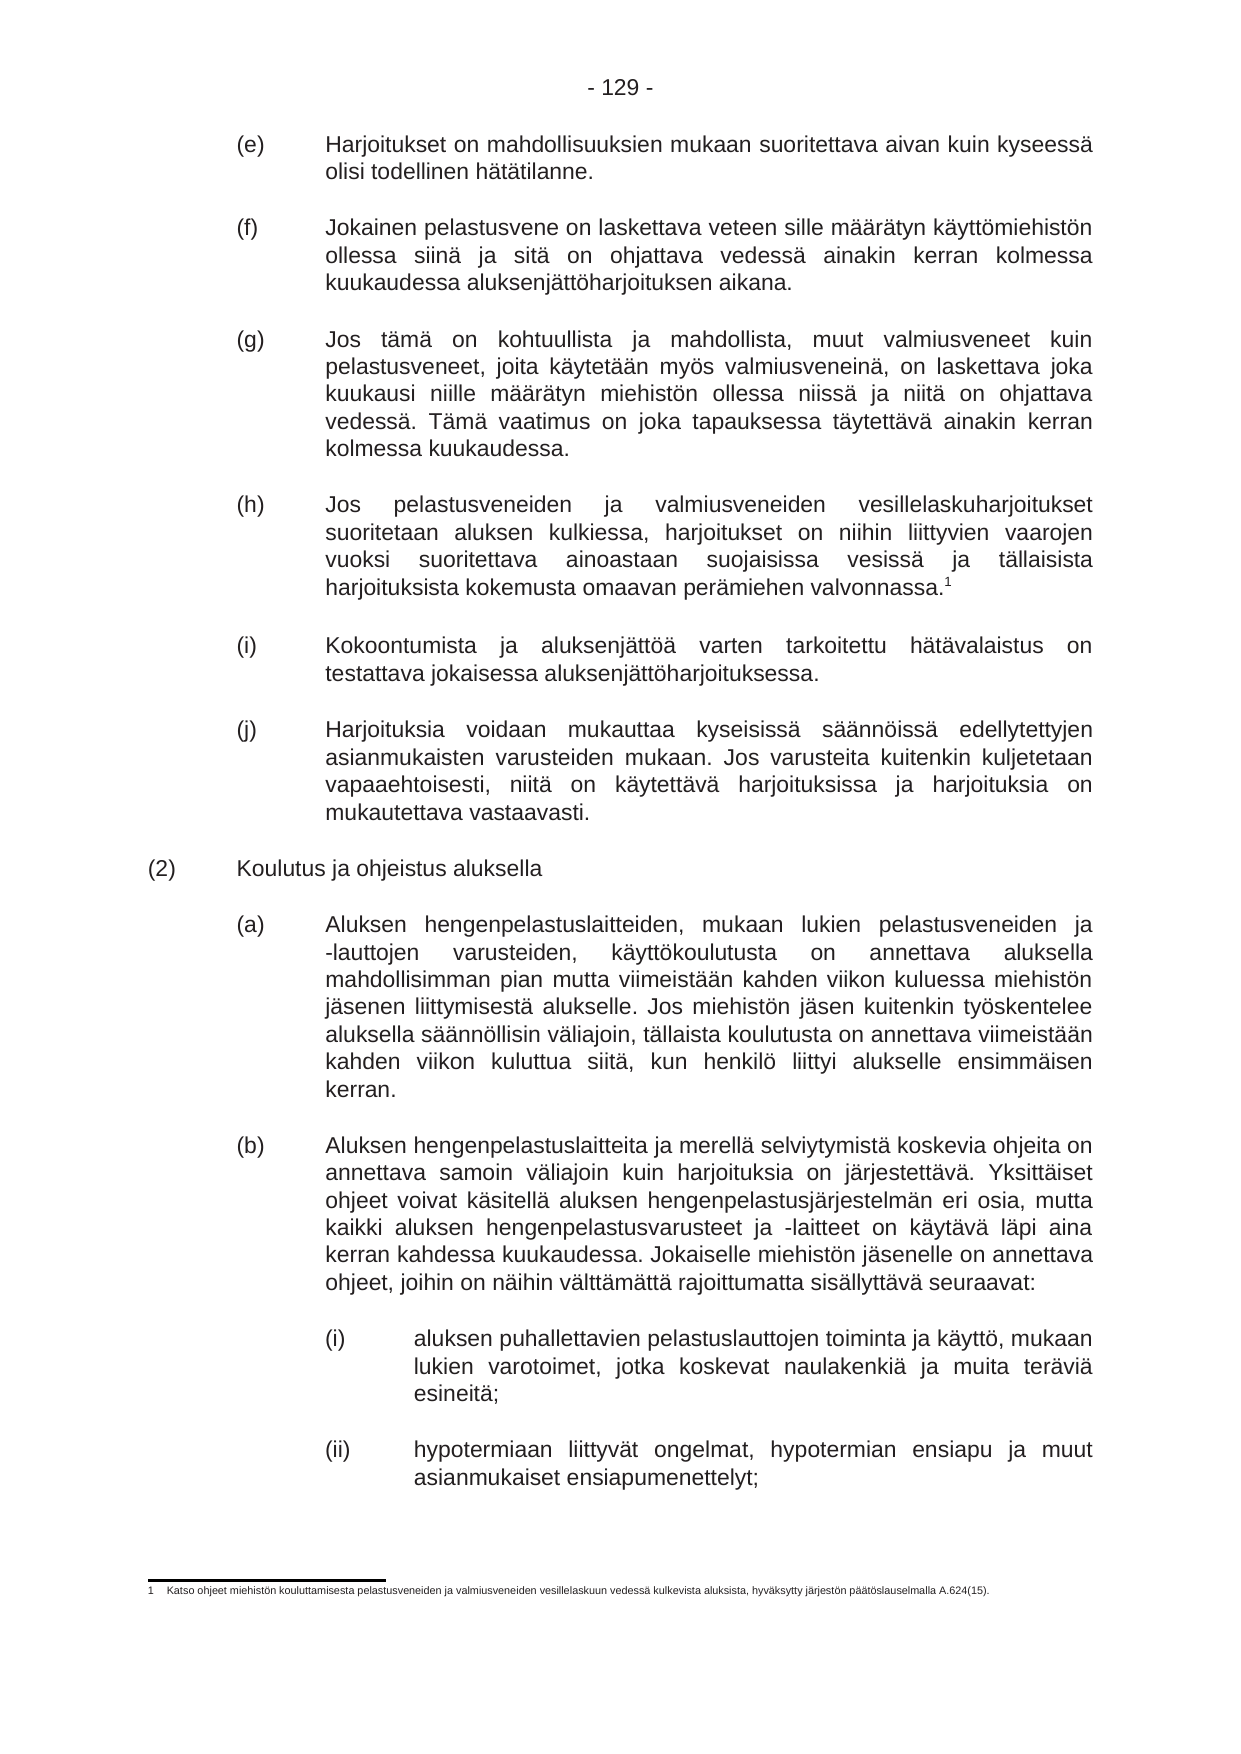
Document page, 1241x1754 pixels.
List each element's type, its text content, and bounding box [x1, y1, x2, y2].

list Harjoitukset on mahdollisuuksien mukaan suoritettava aivan kuin kyseessä olisi todellinen hätätilanne. [236, 131, 1093, 184]
list Aluksen hengenpelastuslaitteita ja merellä selviytymistä koskevia ohjeita on annettava samoin väliajoin kuin harjoituksia on järjestettävä. Yksittäiset ohjeet voivat käsitellä aluksen hengenpelastusjärjestelmän eri osia, mutta kaikki aluksen hengenpelastusvarusteet ja -laitteet on käytävä läpi aina kerran kahdessa kuukaudessa. Jokaiselle miehistön jäsenelle on annettava ohjeet, joihin on näihin välttämättä rajoittumatta sisällyttävä seuraavat: [236, 1132, 1093, 1295]
list Aluksen hengenpelastuslaitteiden, mukaan lukien pelastusveneiden ja -lauttojen varusteiden, käyttökoulutusta on annettava aluksella mahdollisimman pian mutta viimeistään kahden viikon kuluessa miehistön jäsenen liittymisestä alukselle. Jos miehistön jäsen kuitenkin työskentelee aluksella säännöllisin väliajoin, tällaista koulutusta on annettava viimeistään kahden viikon kuluttua siitä, kun henkilö liittyi alukselle ensimmäisen kerran. [236, 911, 1093, 1102]
list hypotermiaan liittyvät ongelmat, hypotermian ensiapu ja muut asianmukaiset ensiapumenettelyt; [325, 1436, 1093, 1490]
list Harjoituksia voidaan mukauttaa kyseisissä säännöissä edellytettyjen asianmukaisten varusteiden mukaan. Jos varusteita kuitenkin kuljetetaan vapaaehtoisesti, niitä on käytettävä harjoituksissa ja harjoituksia on mukautettava vastaavasti. [236, 716, 1093, 825]
list Koulutus ja ohjeistus aluksella [148, 855, 1093, 881]
list Kokoontumista ja aluksenjättöä varten tarkoitettu hätävalaistus on testattava jokaisessa aluksenjättöharjoituksessa. [236, 632, 1093, 686]
list Jos pelastusveneiden ja valmiusveneiden vesillelaskuharjoitukset suoritetaan aluksen kulkiessa, harjoitukset on niihin liittyvien vaarojen vuoksi suoritettava ainoastaan suojaisissa vesissä ja tällaisista harjoituksista kokemusta omaavan perämiehen valvonnassa. [236, 491, 1093, 600]
list aluksen puhallettavien pelastuslauttojen toiminta ja käyttö, mukaan lukien varotoimet, jotka koskevat naulakenkiä ja muita teräviä esineitä; [325, 1325, 1093, 1406]
list Jos tämä on kohtuullista ja mahdollista, muut valmiusveneet kuin pelastusveneet, joita käytetään myös valmiusveneinä, on laskettava joka kuukausi niille määrätyn miehistön ollessa niissä ja niitä on ohjattava vedessä. Tämä vaatimus on joka tapauksessa täytettävä ainakin kerran kolmessa kuukaudessa. [236, 326, 1093, 461]
list Jokainen pelastusvene on laskettava veteen sille määrätyn käyttömiehistön ollessa siinä ja sitä on ohjattava vedessä ainakin kerran kolmessa kuukaudessa aluksenjättöharjoituksen aikana. [236, 214, 1093, 296]
